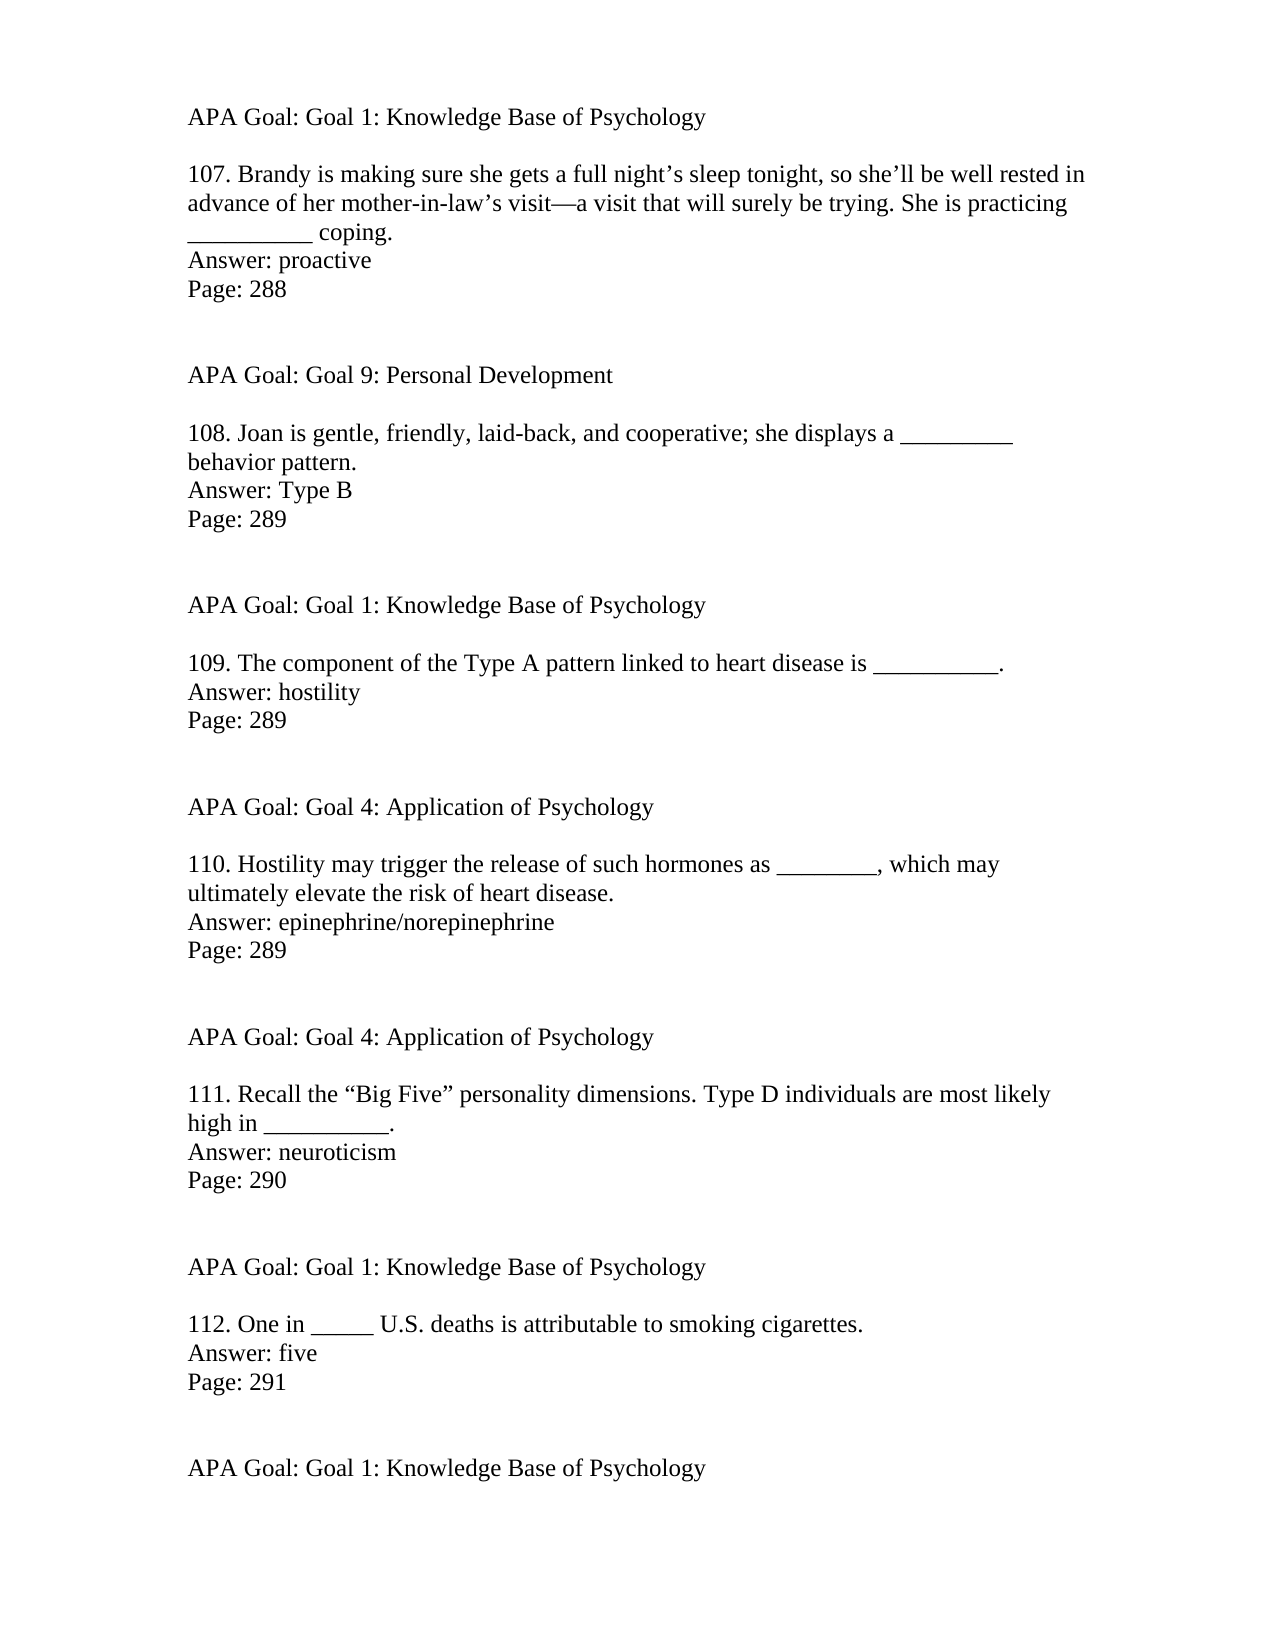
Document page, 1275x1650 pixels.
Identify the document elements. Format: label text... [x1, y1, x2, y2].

text Answer: five [187, 1338, 1087, 1367]
text Answer: proactive [187, 246, 1087, 274]
text 111. Recall the “Big Five” personality dimensions. Type D individuals are most likely high in __________. [187, 1079, 1087, 1137]
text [187, 1453, 1087, 1482]
text APA Goal: Goal 1: Knowledge Base of Psychology [187, 102, 1087, 131]
text Page: 288 [187, 274, 1087, 303]
text 112. One in _____ deaths is attributable to smoking cigarettes. [187, 1309, 1087, 1338]
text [187, 1252, 1087, 1281]
text Page: 290 [187, 1166, 1087, 1194]
text APA Goal: Goal 1: Knowledge Base of Psychology [187, 591, 1087, 619]
text Answer: epinephrine/norepinephrine [187, 907, 1087, 936]
text APA Goal: Goal 4: Application of Psychology [187, 792, 1087, 821]
text 109. The component of the Type A pattern linked to heart disease is __________. [187, 648, 1087, 677]
text Answer: Type B [187, 476, 1087, 504]
text Answer: neuroticism [187, 1137, 1087, 1166]
text Answer: hostility [187, 677, 1087, 706]
text APA Goal: Goal 9: Personal Development [187, 361, 1087, 389]
text Page: 289 [187, 936, 1087, 964]
text APA Goal: Goal 4: Application of Psychology [187, 1022, 1087, 1051]
text Page: 289 [187, 706, 1087, 734]
text 108. Joan is gentle, friendly, laid-back, and cooperative; she displays a _________ behavior pattern. [187, 418, 1087, 476]
text 107. Brandy is making sure she gets a full night’s sleep tonight, so she’ll be well rested in advance of her mother-in-law’s visit—a visit that will surely be trying. She is practicing __________ coping. [187, 159, 1087, 246]
text Page: 289 [187, 504, 1087, 533]
text Page: 291 [187, 1367, 1087, 1396]
text 110. Hostility may trigger the release of such hormones as ________, which may ultimately elevate the risk of heart disease. [187, 849, 1087, 907]
